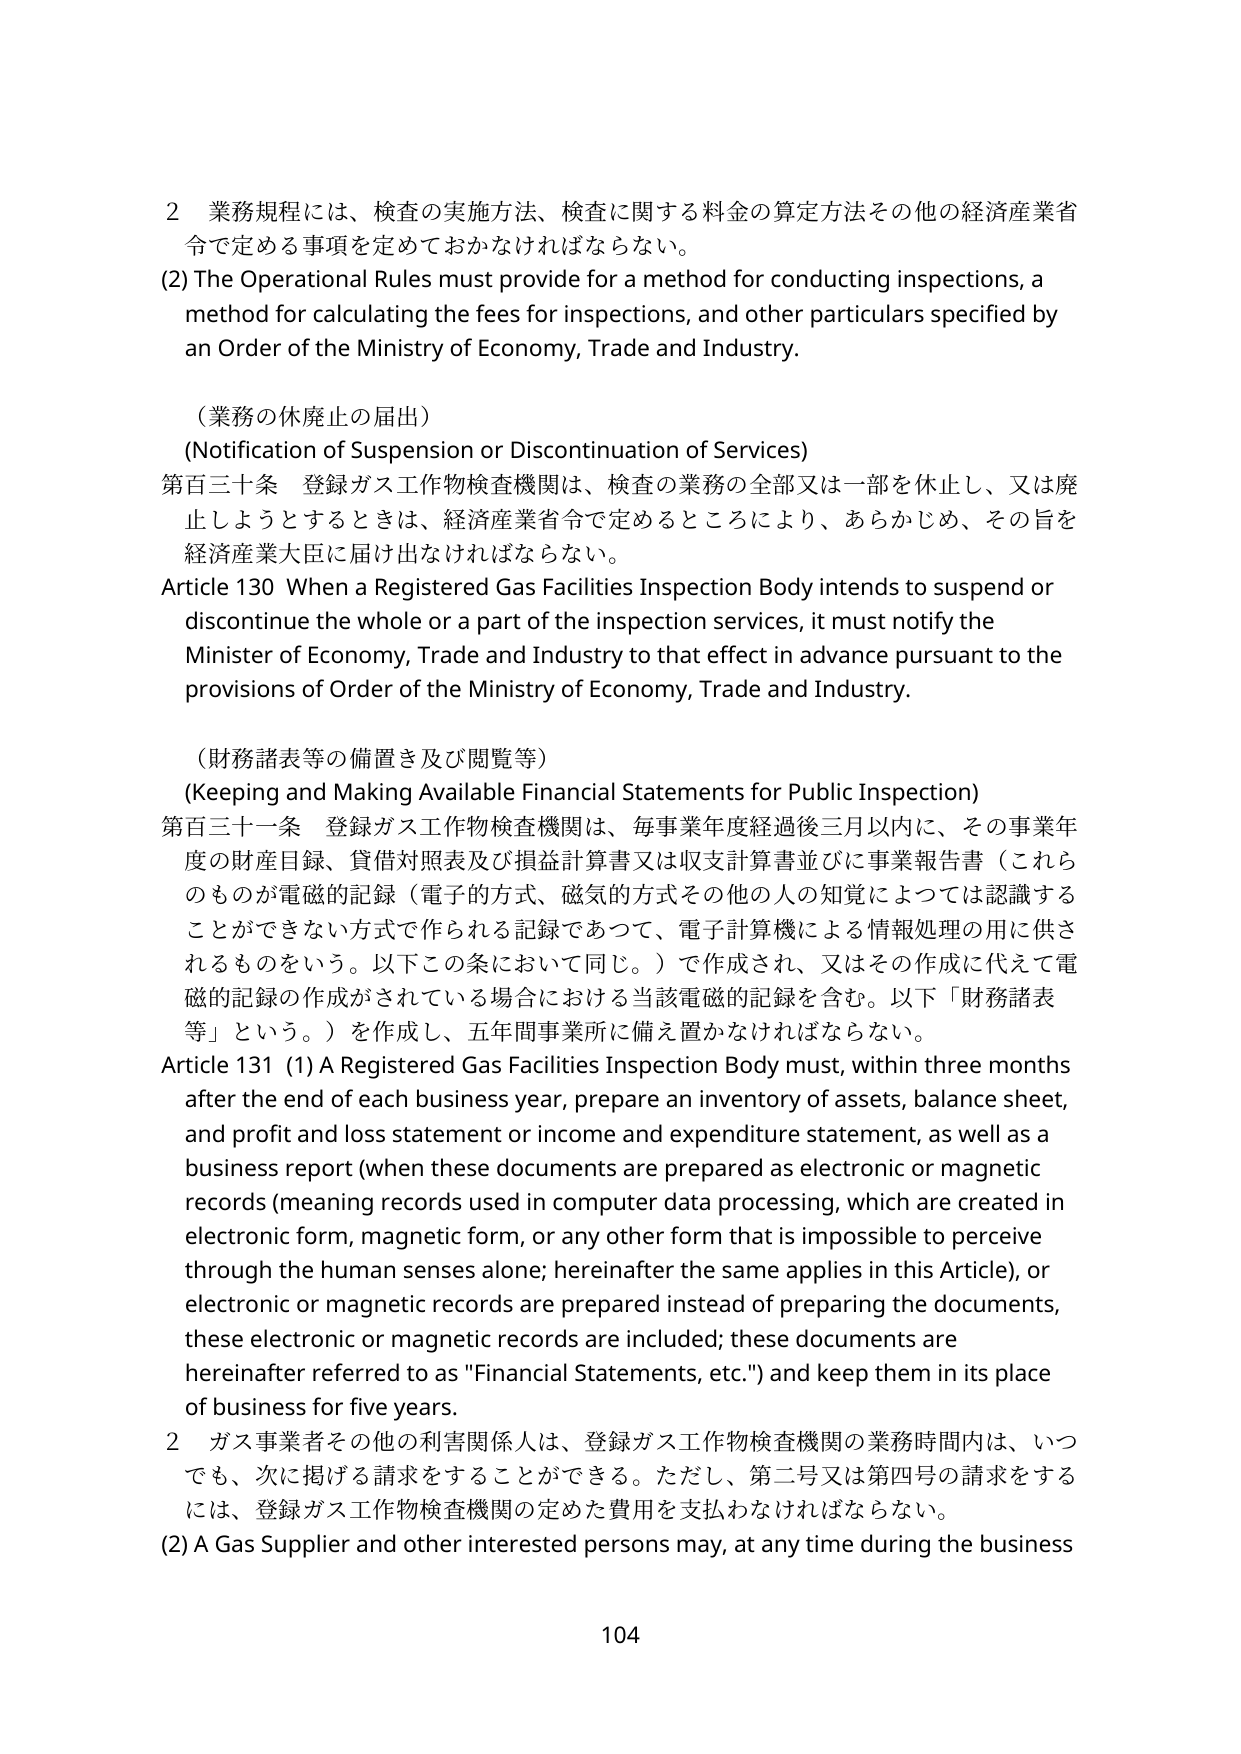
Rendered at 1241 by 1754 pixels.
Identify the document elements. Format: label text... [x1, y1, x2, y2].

text ２ 業務規程には、検査の実施方法、検査に関する料金の算定方法その他の経済産業省令で定める事項を定めておかなければならない。 [161, 194, 1079, 262]
text ２ ガス事業者その他の利害関係人は、登録ガス工作物検査機関の業務時間内は、いつでも、次に掲げる請求をすることができる。ただし、第二号又は第四号の請求をするには、登録ガス工作物検査機関の定めた費用を支払わなければならない。 [161, 1424, 1079, 1526]
text Article 131 (1) A Registered Gas Facilities Inspection Body must, within three months after the end of each business year, prepare an inventory of assets, balance sheet, and profit and loss statement or income and expenditure statement, as well as a business report (when these documents are prepared as electronic or magnetic records (meaning records used in computer data processing, which are created in electronic form, magnetic form, or any other form that is impossible to perceive through the human senses alone; hereinafter the same applies in this Article), or electronic or magnetic records are prepared instead of preparing the documents, these electronic or magnetic records are included; these documents are hereinafter referred to as "Financial Statements, etc.") and keep them in its place of business for five years. [161, 1048, 1079, 1424]
text 第百三十一条 登録ガス工作物検査機関は、毎事業年度経過後三月以内に、その事業年度の財産目録、貸借対照表及び損益計算書又は収支計算書並びに事業報告書（これらのものが電磁的記録（電子的方式、磁気的方式その他の人の知覚によつては認識することができない方式で作られる記録であつて、電子計算機による情報処理の用に供されるものをいう。以下この条において同じ。）で作成され、又はその作成に代えて電磁的記録の作成がされている場合における当該電磁的記録を含む。以下「財務諸表等」という。）を作成し、五年間事業所に備え置かなければならない。 [161, 809, 1079, 1048]
text （業務の休廃止の届出） [184, 399, 1079, 433]
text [161, 1526, 1079, 1560]
text (Notification of Suspension or Discontinuation of Services) [184, 433, 1079, 467]
text （財務諸表等の備置き及び閲覧等） [184, 740, 1079, 774]
text Article 130 When a Registered Gas Facilities Inspection Body intends to suspend or discontinue the whole or a part of the inspection services, it must notify the Minister of Economy, Trade and Industry to that effect in advance pursuant to the provisions of Order of the Ministry of Economy, Trade and Industry. [161, 569, 1079, 706]
text 第百三十条 登録ガス工作物検査機関は、検査の業務の全部又は一部を休止し、又は廃止しようとするときは、経済産業省令で定めるところにより、あらかじめ、その旨を経済産業大臣に届け出なければならない。 [161, 467, 1079, 569]
text (Keeping and Making Available Financial Statements for Public Inspection) [184, 774, 1079, 809]
text (2) The Operational Rules must provide for a method for conducting inspections, a method for calculating the fees for inspections, and other particulars specified by an Order of the Ministry of Economy, Trade and Industry. [161, 262, 1079, 364]
